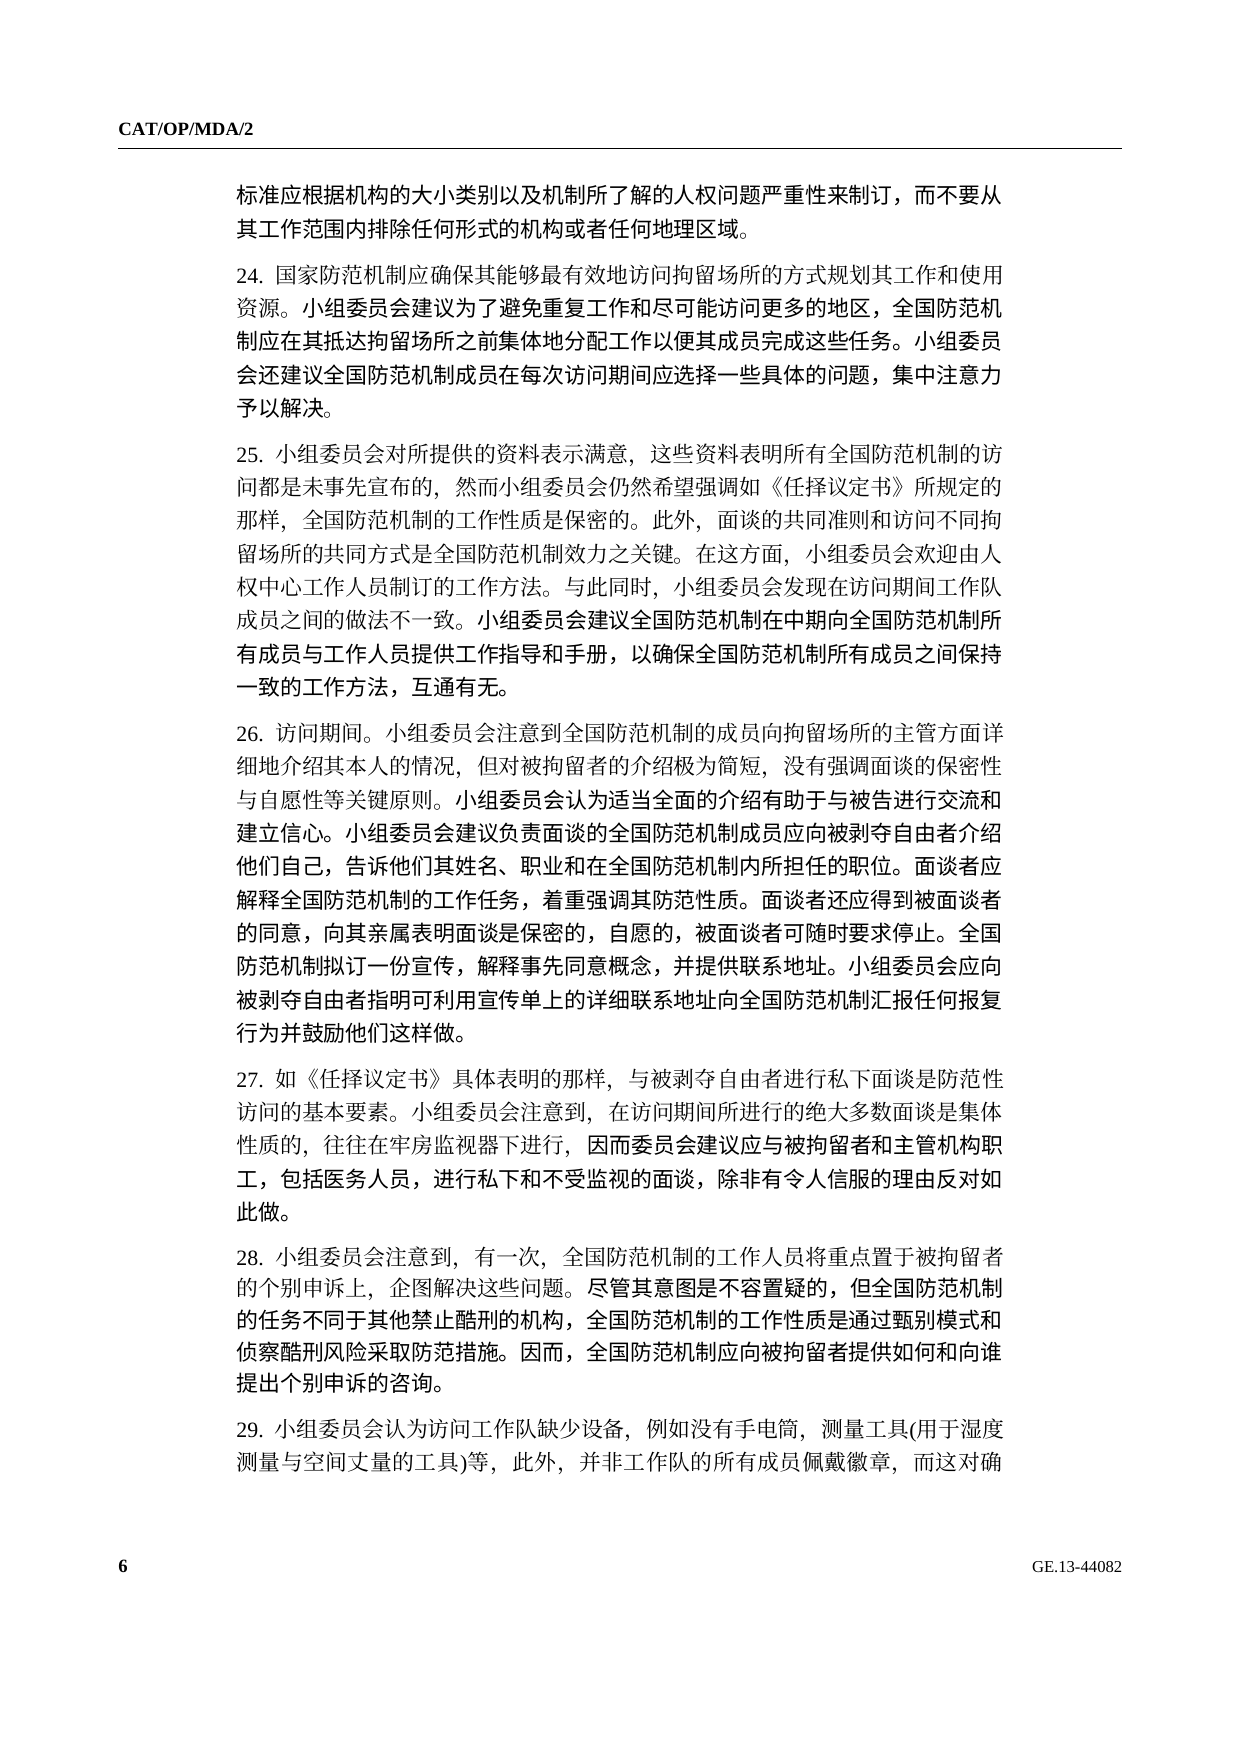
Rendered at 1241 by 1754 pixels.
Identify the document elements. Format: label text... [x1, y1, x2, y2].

text 26. 访问期间。小组委员会注意到全国防范机制的成员向拘留场所的主管方面详细地介绍其本人的情况，但对被拘留者的介绍极为简短，没有强调面谈的保密性与自愿性等关键原则。小组委员会认为适当全面的介绍有助于与被告进行交流和建立信心。小组委员会建议负责面谈的全国防范机制成员应向被剥夺自由者介绍他们自己，告诉他们其姓名、职业和在全国防范机制内所担任的职位。面谈者应解释全国防范机制的工作任务，着重强调其防范性质。面谈者还应得到被面谈者的同意，向其亲属表明面谈是保密的，自愿的，被面谈者可随时要求停止。全国防范机制拟订一份宣传，解释事先同意概念，并提供联系地址。小组委员会应向被剥夺自由者指明可利用宣传单上的详细联系地址向全国防范机制汇报任何报复行为并鼓励他们这样做。 [236, 715, 1004, 1048]
text 24. 国家防范机制应确保其能够最有效地访问拘留场所的方式规划其工作和使用资源。小组委员会建议为了避免重复工作和尽可能访问更多的地区，全国防范机制应在其抵达拘留场所之前集体地分配工作以便其成员完成这些任务。小组委员会还建议全国防范机制成员在每次访问期间应选择一些具体的问题，集中注意力予以解决。 [236, 256, 1004, 423]
text 25. 小组委员会对所提供的资料表示满意，这些资料表明所有全国防范机制的访问都是未事先宣布的，然而小组委员会仍然希望强调如《任择议定书》所规定的那样，全国防范机制的工作性质是保密的。此外，面谈的共同准则和访问不同拘留场所的共同方式是全国防范机制效力之关键。在这方面，小组委员会欢迎由人权中心工作人员制订的工作方法。与此同时，小组委员会发现在访问期间工作队成员之间的做法不一致。小组委员会建议全国防范机制在中期向全国防范机制所有成员与工作人员提供工作指导和手册，以确保全国防范机制所有成员之间保持一致的工作方法，互通有无。 [236, 436, 1004, 702]
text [236, 177, 1004, 244]
text 28. 小组委员会注意到，有一次，全国防范机制的工作人员将重点置于被拘留者的个别申诉上，企图解决这些问题。尽管其意图是不容置疑的，但全国防范机制的任务不同于其他禁止酷刑的机构，全国防范机制的工作性质是通过甄别模式和侦察酷刑风险采取防范措施。因而，全国防范机制应向被拘留者提供如何和向谁提出个别申诉的咨询。 [236, 1240, 1004, 1398]
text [236, 1410, 1004, 1477]
text 27. 如《任择议定书》具体表明的那样，与被剥夺自由者进行私下面谈是防范性访问的基本要素。小组委员会注意到，在访问期间所进行的绝大多数面谈是集体性质的，往往在牢房监视器下进行，因而委员会建议应与被拘留者和主管机构职工，包括医务人员，进行私下和不受监视的面谈，除非有令人信服的理由反对如此做。 [236, 1061, 1004, 1227]
